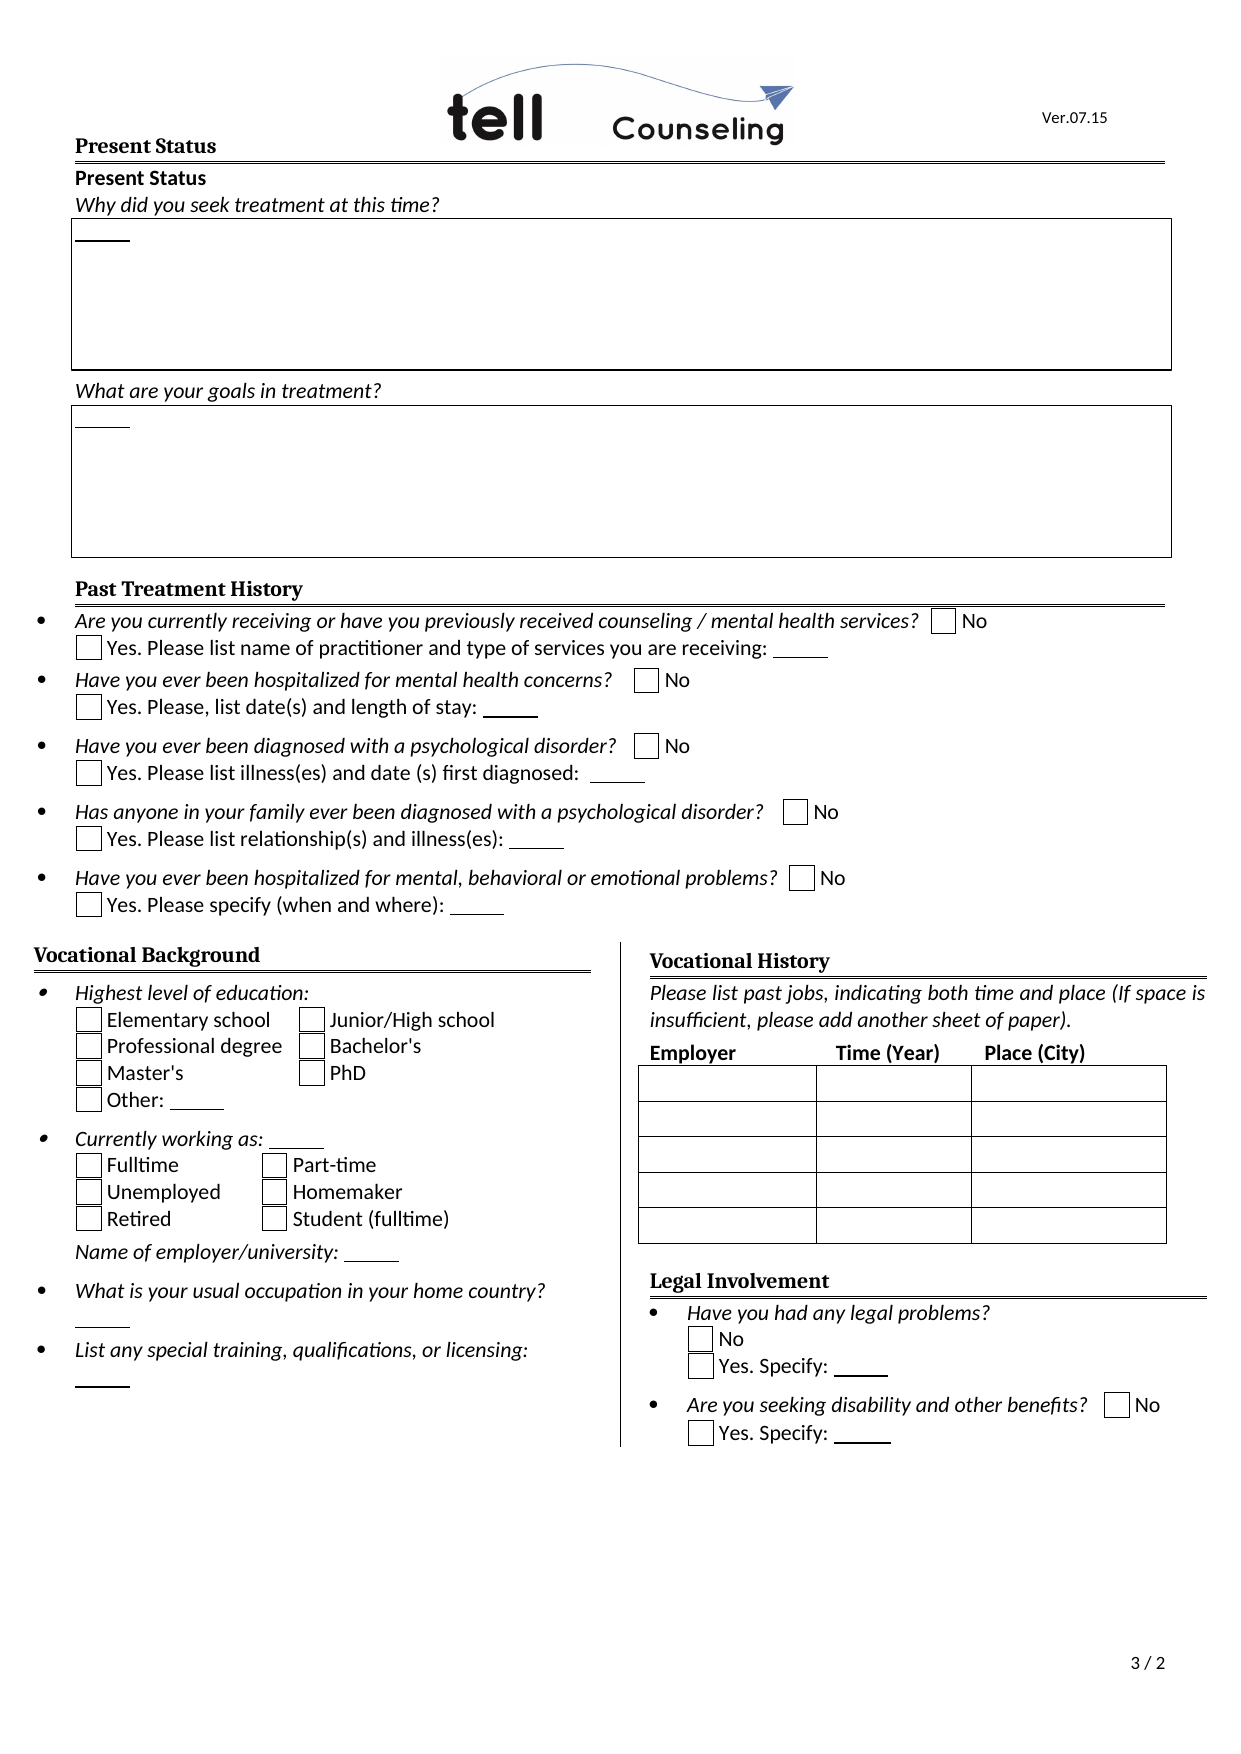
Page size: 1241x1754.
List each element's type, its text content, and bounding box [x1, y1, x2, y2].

text Employer Time (Year) Place (City) [649, 1039, 1165, 1065]
table_cell [972, 1137, 1166, 1172]
text Yes. Please list relationship(s) and illness(es): [75, 825, 1165, 852]
table_cell [639, 1102, 816, 1136]
title Vocational Background [34, 942, 591, 970]
text Present Status [75, 164, 1165, 191]
list Have you ever been diagnosed with a psychological disorder? No [38, 732, 1165, 759]
text Name of employer/university: [75, 1238, 591, 1264]
list Highest level of education: [37, 979, 591, 1006]
title Legal Involvement [649, 1268, 1207, 1299]
text Please list past jobs, indicating both time and place (If space is insufficient, please add another sheet of paper). [649, 979, 1207, 1032]
table_cell [639, 1208, 816, 1242]
text Retired Student (fulltime) [75, 1205, 591, 1232]
text Professional degree Bachelor's [75, 1032, 591, 1059]
text What are your goals in treatment? [75, 377, 1165, 404]
text Yes. Please, list date(s) and length of stay: [75, 693, 1165, 720]
table_cell [972, 1102, 1166, 1136]
text No [689, 1327, 712, 1351]
list Have you had any legal problems? [649, 1299, 1165, 1326]
text Why did you seek treatment at this time? [75, 191, 1165, 217]
table_cell [972, 1208, 1166, 1242]
list Currently working as: [38, 1125, 591, 1152]
picture [440, 56, 797, 149]
text Fulltime Part-time [75, 1152, 591, 1178]
table_header [639, 1066, 816, 1101]
table_header [972, 1066, 1166, 1101]
text Yes. Specify: [649, 1352, 1165, 1379]
table_cell [639, 1173, 816, 1207]
table_header [817, 1066, 971, 1101]
text Yes. Please list illness(es) and date (s) first diagnosed: [75, 759, 1165, 786]
title Present Status [75, 134, 1165, 161]
list Has anyone in your family ever been diagnosed with a psychological disorder? No [38, 798, 1165, 825]
text Yes. Please specify (when and where): [75, 891, 1165, 917]
text Unemployed Homemaker [75, 1178, 591, 1205]
title Past Treatment History [75, 577, 1165, 604]
list Are you currently receiving or have you previously received counseling / mental health services? No [37, 607, 1165, 634]
title Vocational History [649, 949, 1207, 979]
text Elementary school Junior/High school [75, 1006, 591, 1032]
list Have you ever been hospitalized for mental health concerns? No [38, 667, 1165, 693]
text No [713, 1326, 1165, 1352]
list What is your usual occupation in your home country? [38, 1277, 591, 1304]
table_cell [817, 1102, 971, 1136]
list Have you ever been hospitalized for mental, behavioral or emotional problems? No [38, 864, 1165, 891]
text Yes. Please list name of practitioner and type of services you are receiving: [75, 634, 1165, 660]
list Yes. Specify: [687, 1418, 1165, 1446]
table_cell [639, 1137, 816, 1172]
text Other: [75, 1086, 591, 1112]
text Master's PhD [75, 1059, 591, 1086]
table_cell [817, 1137, 971, 1172]
table_cell [817, 1208, 971, 1242]
list List any special training, qualifications, or licensing: [37, 1337, 591, 1363]
list Are you seeking disability and other benefits? No [649, 1391, 1165, 1418]
table_cell [817, 1173, 971, 1207]
table_cell [972, 1173, 1166, 1207]
